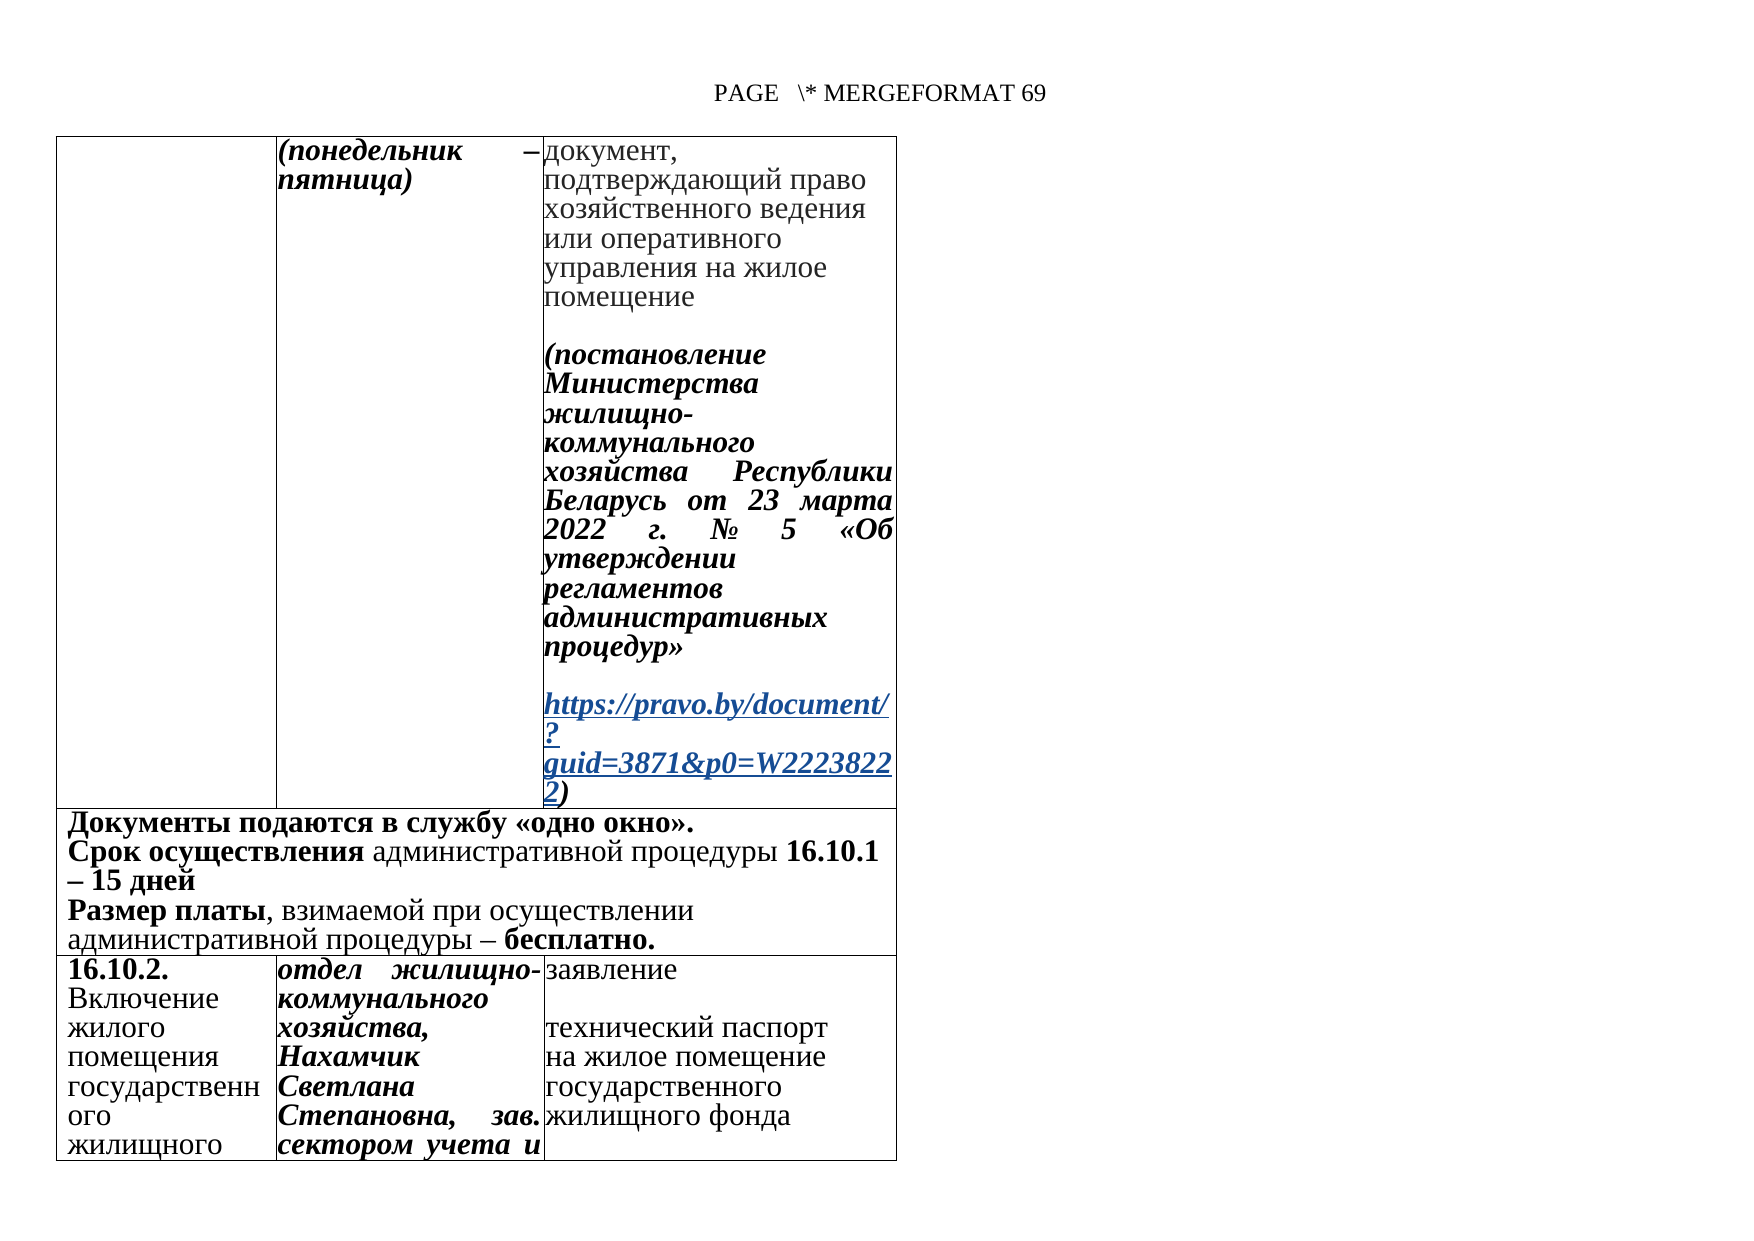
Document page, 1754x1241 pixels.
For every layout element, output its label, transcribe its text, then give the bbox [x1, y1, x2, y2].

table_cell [57, 137, 276, 808]
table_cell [544, 137, 896, 808]
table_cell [277, 956, 544, 1160]
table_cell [277, 137, 543, 808]
table_cell Документы подаются в службу «одно окно». Срок осуществления административной процедуры 16.10.1 – 15 дней Размер платы, взимаемой при осуществлении административной процедуры – бесплатно. [57, 809, 896, 955]
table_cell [545, 956, 896, 1160]
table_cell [57, 956, 276, 1160]
